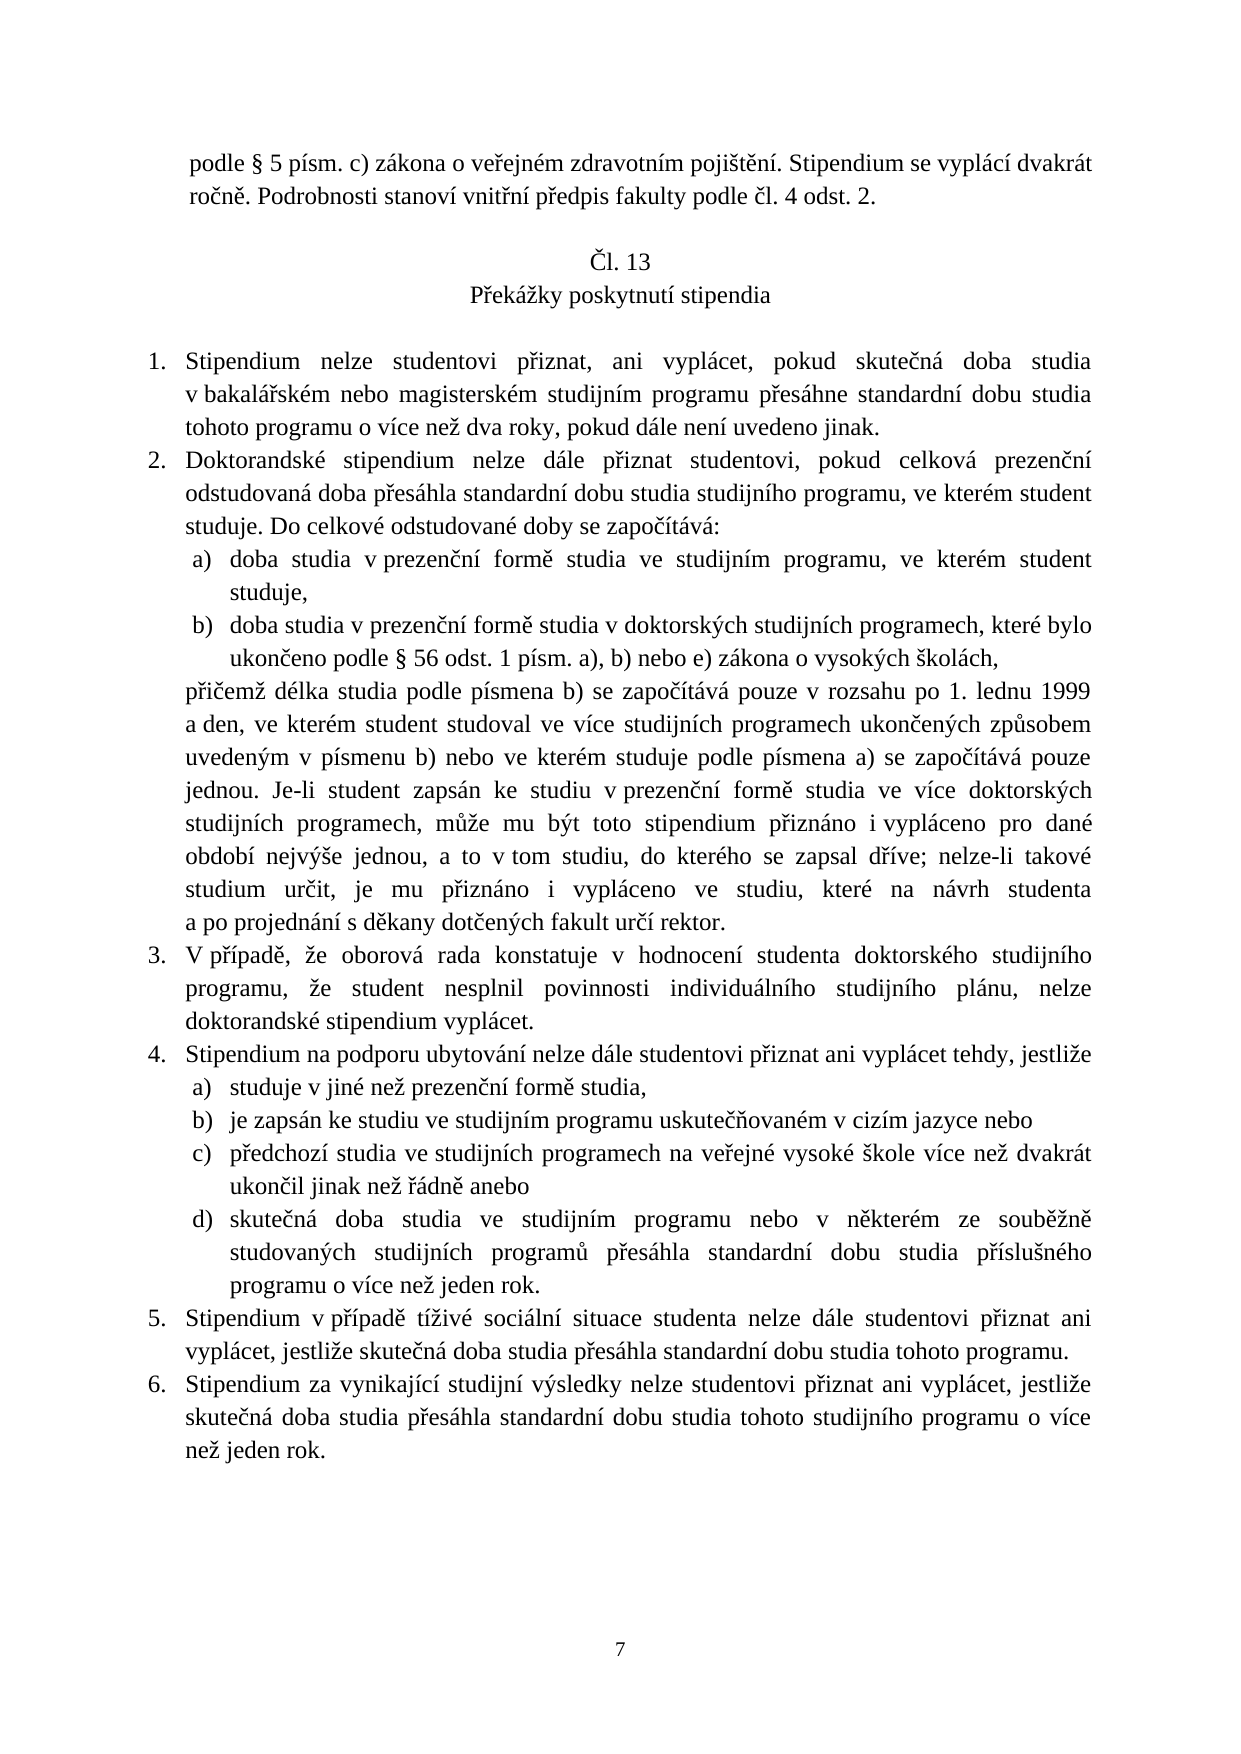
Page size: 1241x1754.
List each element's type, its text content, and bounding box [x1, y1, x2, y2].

list skutečná doba studia ve studijním programu nebo v některém ze souběžně studovaných studijních programů přesáhla standardní dobu studia příslušného programu o více než jeden rok. [192, 1204, 1092, 1299]
list je zapsán ke studiu ve studijním programu uskutečňovaném v cizím jazyce nebo [192, 1105, 1092, 1134]
list předchozí studia ve studijních programech na veřejné vysoké škole více než dvakrát ukončil jinak než řádně anebo [192, 1138, 1092, 1200]
list Stipendium na podporu ubytování nelze dále studentovi přiznat ani vyplácet tehdy, jestliže [148, 1039, 1092, 1068]
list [148, 148, 1092, 209]
list doba studia v prezenční formě studia ve studijním programu, ve kterém student studuje, [192, 544, 1092, 606]
text přičemž délka studia podle písmena b) se započítává pouze v rozsahu po 1. lednu 1999 a den, ve kterém student studoval ve více studijních programech ukončených způsobem uvedeným v písmenu b) nebo ve kterém studuje podle písmena a) se započítává pouze jednou. Je-li student zapsán ke studiu v prezenční formě studia ve více doktorských studijních programech, může mu být toto stipendium přiznáno i vypláceno pro dané období nejvýše jednou, a to v tom studiu, do kterého se zapsal dříve; nelze-li takové studium určit, je mu přiznáno i vypláceno ve studiu, které na návrh studenta a po projednání s děkany dotčených fakult určí rektor. [185, 676, 1092, 936]
list V případě, že oborová rada konstatuje v hodnocení studenta doktorského studijního programu, že student nesplnil povinnosti individuálního studijního plánu, nelze doktorandské stipendium vyplácet. [148, 940, 1092, 1035]
list Stipendium nelze studentovi přiznat, ani vyplácet, pokud skutečná doba studia v bakalářském nebo magisterském studijním programu přesáhne standardní dobu studia tohoto programu o více než dva roky, pokud dále není uvedeno jinak. [148, 346, 1092, 441]
list studuje v jiné než prezenční formě studia, [192, 1072, 1092, 1101]
list Doktorandské stipendium nelze dále přiznat studentovi, pokud celková prezenční odstudovaná doba přesáhla standardní dobu studia studijního programu, ve kterém student studuje. Do celkové odstudované doby se započítává: [148, 445, 1092, 540]
text Překážky poskytnutí stipendia [148, 280, 1092, 308]
list Stipendium za vynikající studijní výsledky nelze studentovi přiznat ani vyplácet, jestliže skutečná doba studia přesáhla standardní dobu studia tohoto studijního programu o více než jeden rok. [148, 1369, 1092, 1464]
list Stipendium v případě tíživé sociální situace studenta nelze dále studentovi přiznat ani vyplácet, jestliže skutečná doba studia přesáhla standardní dobu studia tohoto programu. [148, 1303, 1092, 1365]
list doba studia v prezenční formě studia v doktorských studijních programech, které bylo ukončeno podle § 56 odst. 1 písm. a), b) nebo e) zákona o vysokých školách, [192, 610, 1092, 672]
text Čl. 13 [148, 247, 1092, 276]
